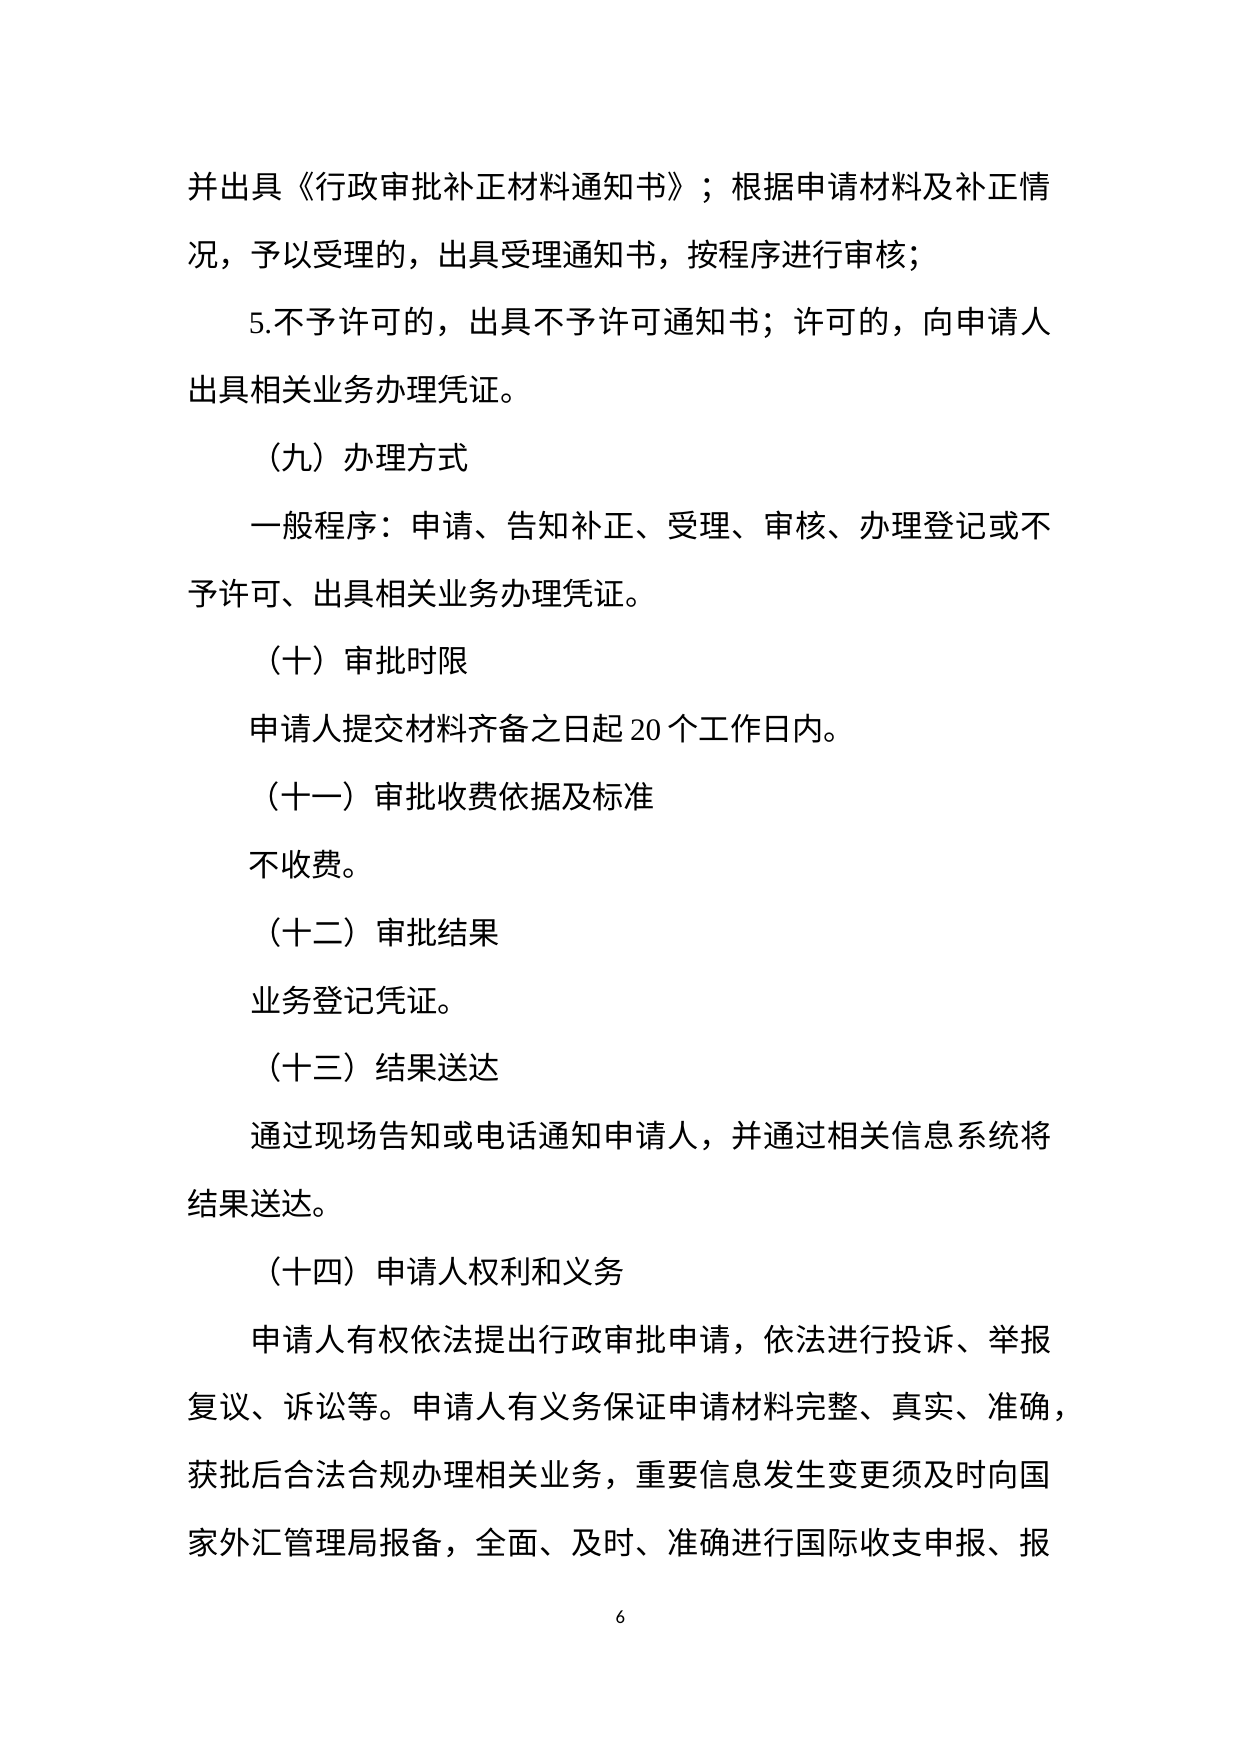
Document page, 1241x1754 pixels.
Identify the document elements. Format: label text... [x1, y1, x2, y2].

text （十三）结果送达 [187, 1043, 1053, 1089]
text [187, 162, 1053, 275]
text 一般程序：申请、告知补正、受理、审核、办理登记或不予许可、出具相关业务办理凭证。 [187, 501, 1053, 614]
text （十四）申请人权利和义务 [187, 1247, 1053, 1292]
text 5.不予许可的，出具不予许可通知书；许可的，向申请人出具相关业务办理凭证。 [187, 298, 1053, 411]
text （十一）审批收费依据及标准 [187, 772, 1053, 817]
text （十二）审批结果 [187, 908, 1053, 953]
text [187, 1315, 1053, 1563]
text （九）办理方式 [187, 433, 1053, 478]
text （十）审批时限 [187, 637, 1053, 682]
text 不收费。 [187, 840, 1053, 885]
text 业务登记凭证。 [187, 976, 1053, 1021]
text 通过现场告知或电话通知申请人，并通过相关信息系统将结果送达。 [187, 1111, 1053, 1224]
text 申请人提交材料齐备之日起20个工作日内。 [187, 704, 1053, 750]
